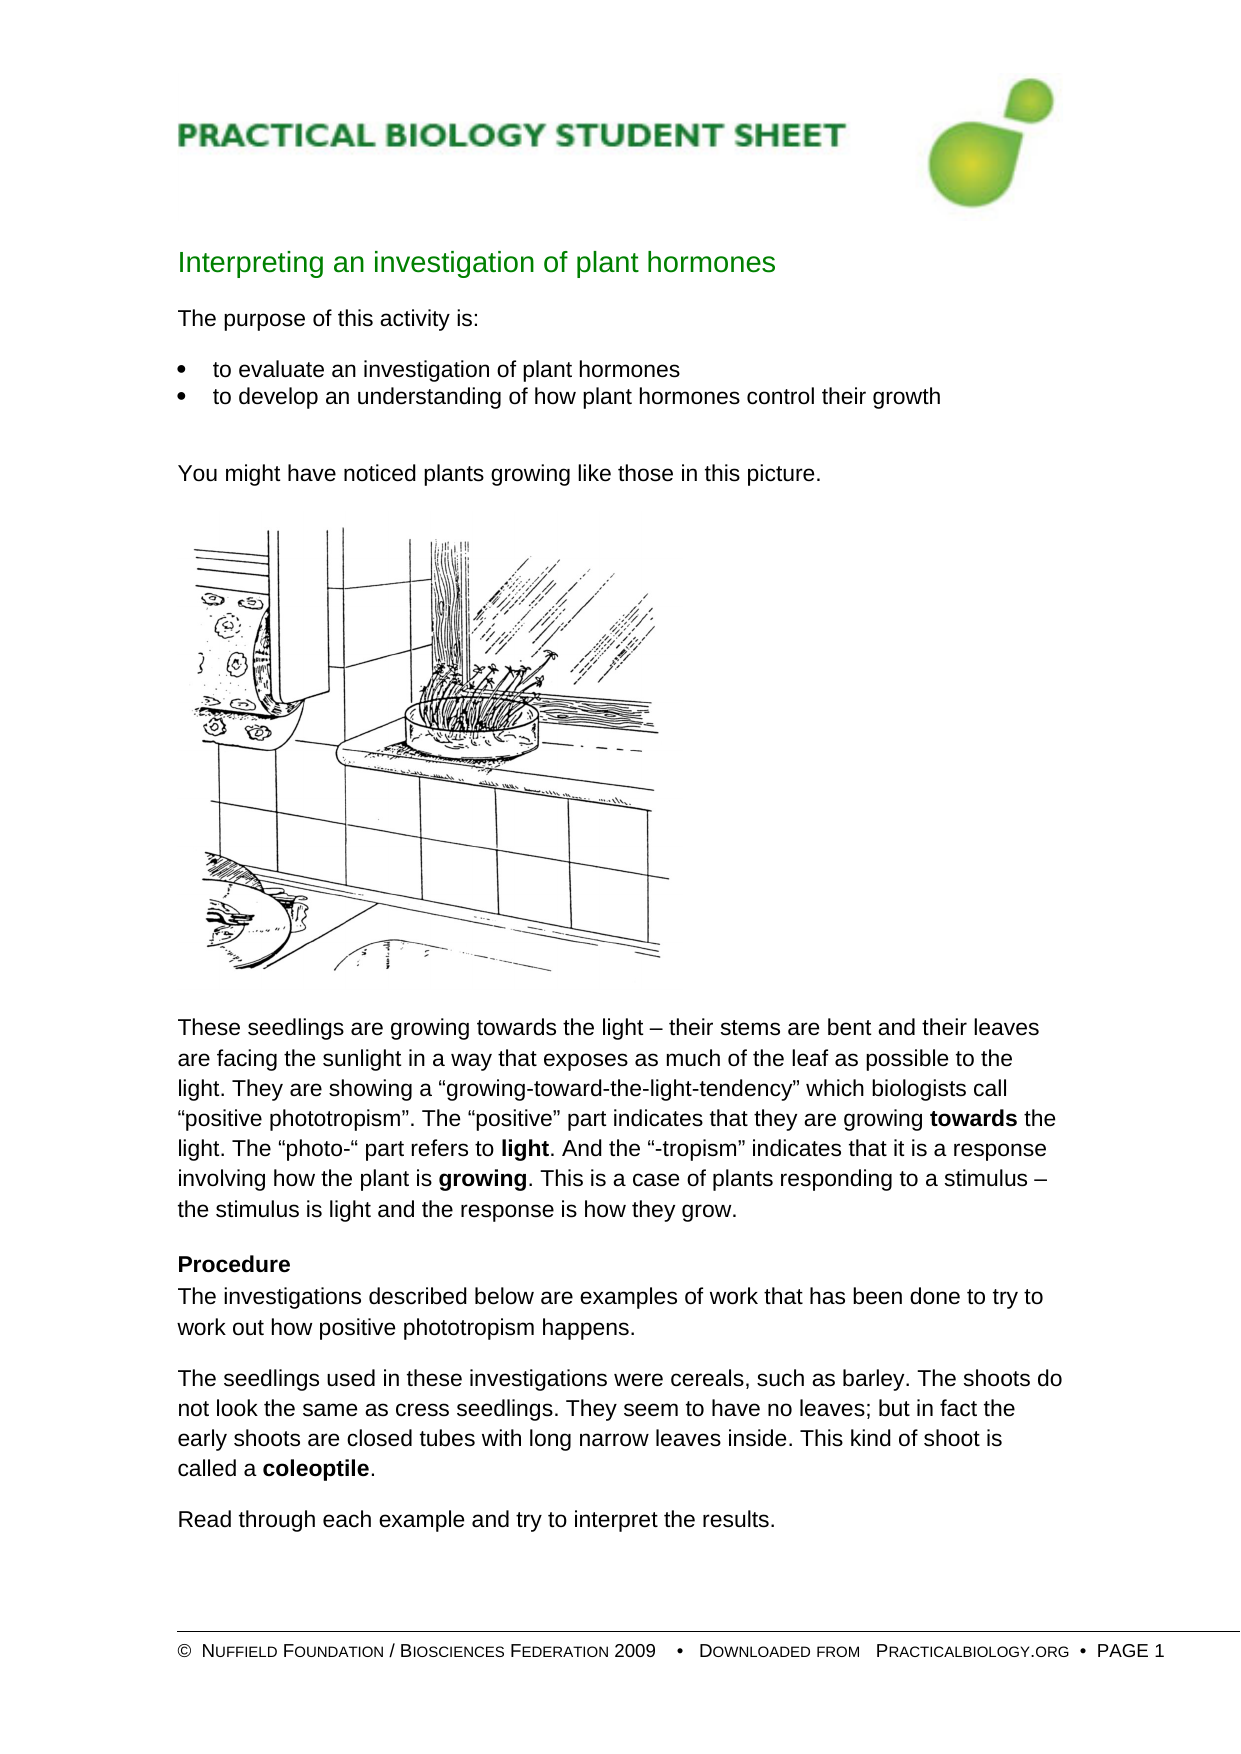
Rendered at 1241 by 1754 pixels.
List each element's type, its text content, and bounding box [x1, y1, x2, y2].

text You might have noticed plants growing like those in this picture. [177, 460, 1063, 486]
text The investigations described below are examples of work that has been done to try to work out how positive phototropism happens. [177, 1283, 1063, 1340]
text Read through each example and try to interpret the results. [177, 1506, 1063, 1533]
list to evaluate an investigation of plant hormones [177, 356, 1063, 383]
picture [177, 73, 1064, 221]
subtitle Procedure [177, 1251, 1063, 1277]
picture [177, 511, 684, 990]
text Interpreting an investigation of plant hormones [177, 245, 1063, 279]
list to develop an understanding of how plant hormones control their growth [177, 383, 1063, 409]
text These seedlings are growing towards the light – their stems are bent and their leaves are facing the sunlight in a way that exposes as much of the leaf as possible to the light. They are showing a “growing-toward-the-light-tendency” which biologists call “positive phototropism”. The “positive” part indicates that they are growing towards the light. The “photo-“ part refers to light. And the “-tropism” indicates that it is a response involving how the plant is growing. This is a case of plants responding to a stimulus – the stimulus is light and the response is how they grow. [177, 1014, 1063, 1222]
text The seedlings used in these investigations were cereals, such as barley. The shoots do not look the same as cress seedlings. They seem to have no leaves; but in fact the early shoots are closed tubes with long narrow leaves inside. This kind of shoot is called a coleoptile. [177, 1364, 1063, 1482]
text The purpose of this activity is: [177, 305, 1063, 332]
